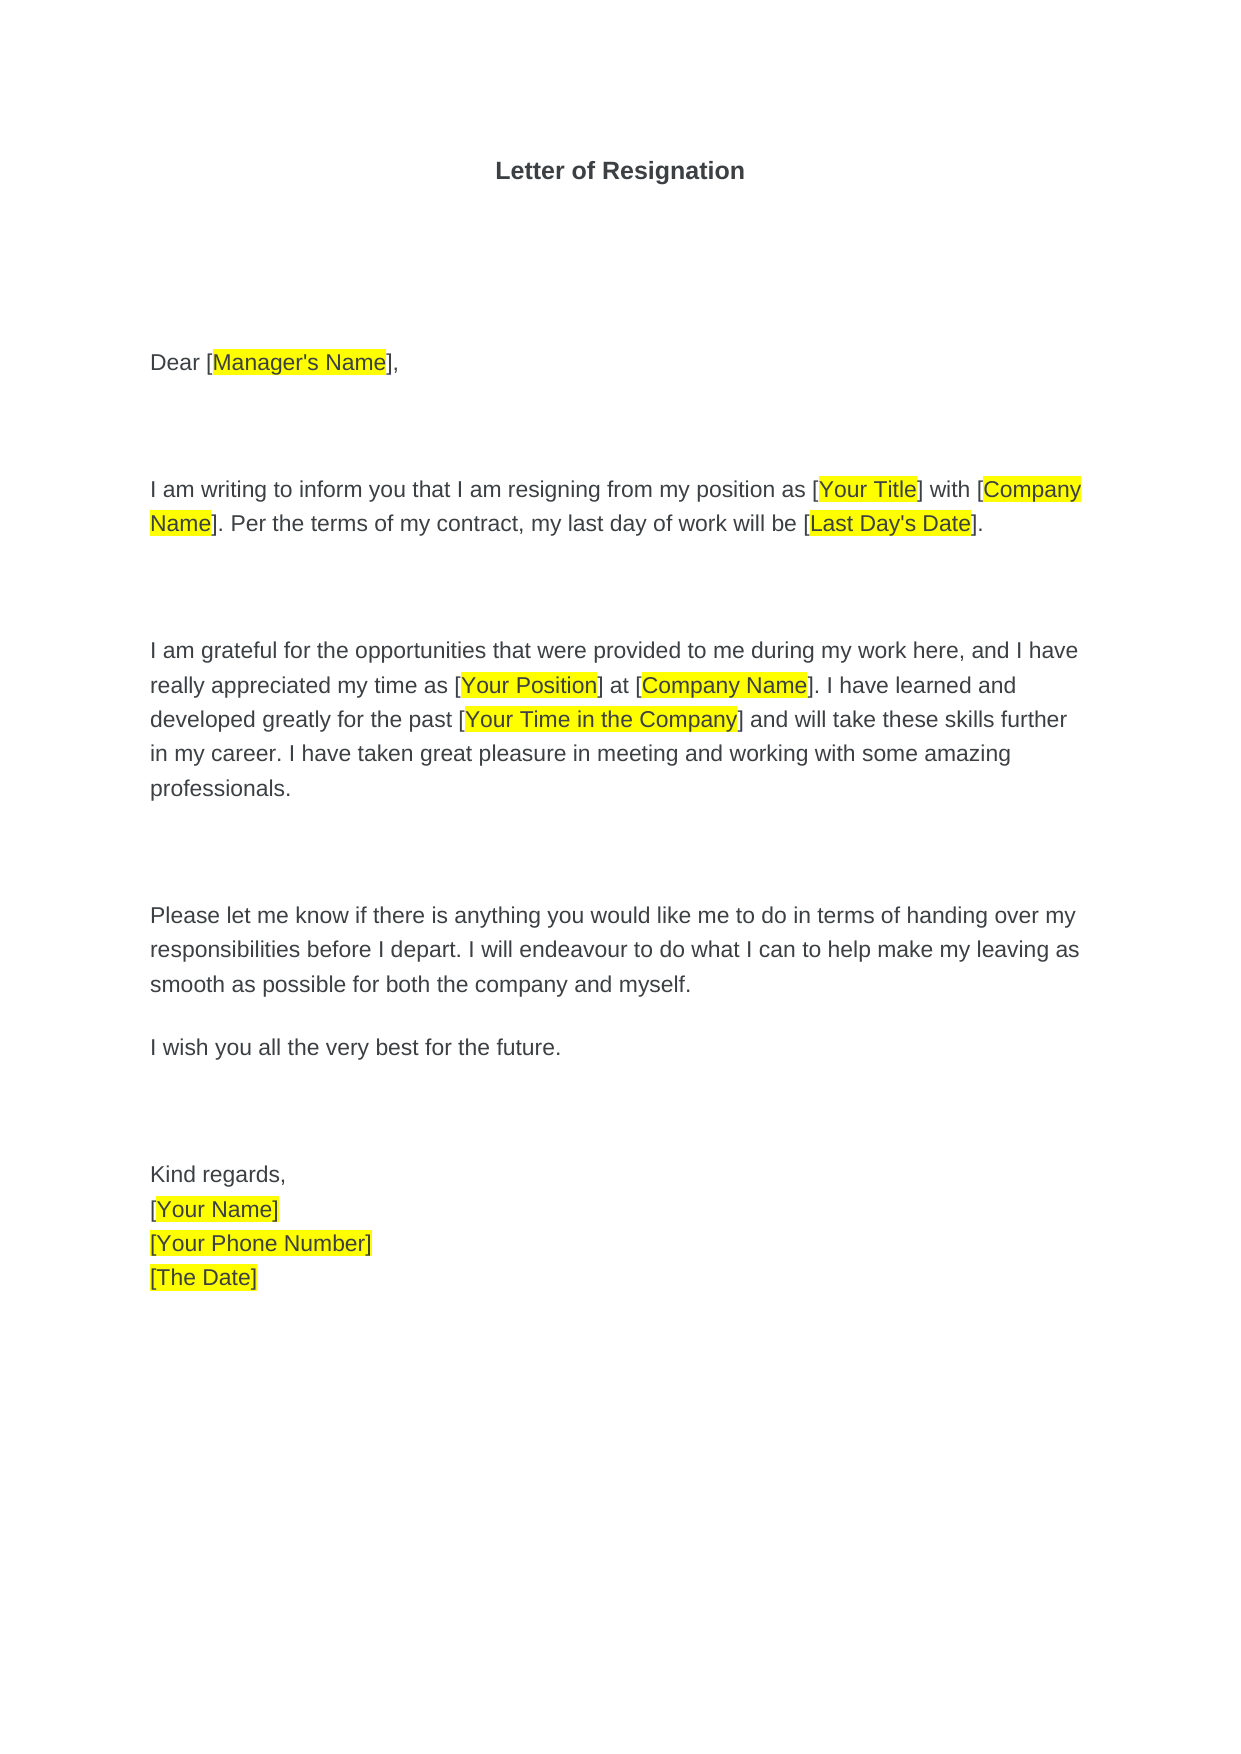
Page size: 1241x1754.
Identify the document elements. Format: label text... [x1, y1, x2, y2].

text Kind regards, [150, 1153, 1090, 1187]
text [Your Phone Number] [150, 1222, 1090, 1256]
text I am grateful for the opportunities that were provided to me during my work here, and I have really appreciated my time as [Your Position] at [Company Name]. I have learned and developed greatly for the past [Your Time in the Company] and will take these skills further in my career. I have taken great pleasure in meeting and working with some amazing professionals. [150, 629, 1090, 801]
text Please let me know if there is anything you would like me to do in terms of handing over my responsibilities before I depart. I will endeavour to do what I can to help make my leaving as smooth as possible for both the company and myself. [150, 894, 1090, 997]
text [Your Name] [150, 1187, 1090, 1222]
text [The Date] [150, 1256, 1090, 1291]
text I am writing to inform you that I am resigning from my position as [Your Title] with [Company Name]. Per the terms of my contract, my last day of work will be [Last Day's Date]. [150, 468, 1090, 536]
text Letter of Resignation [150, 150, 1090, 184]
text I wish you all the very best for the future. [150, 1026, 1090, 1060]
text Dear [Manager's Name], [150, 341, 1090, 375]
